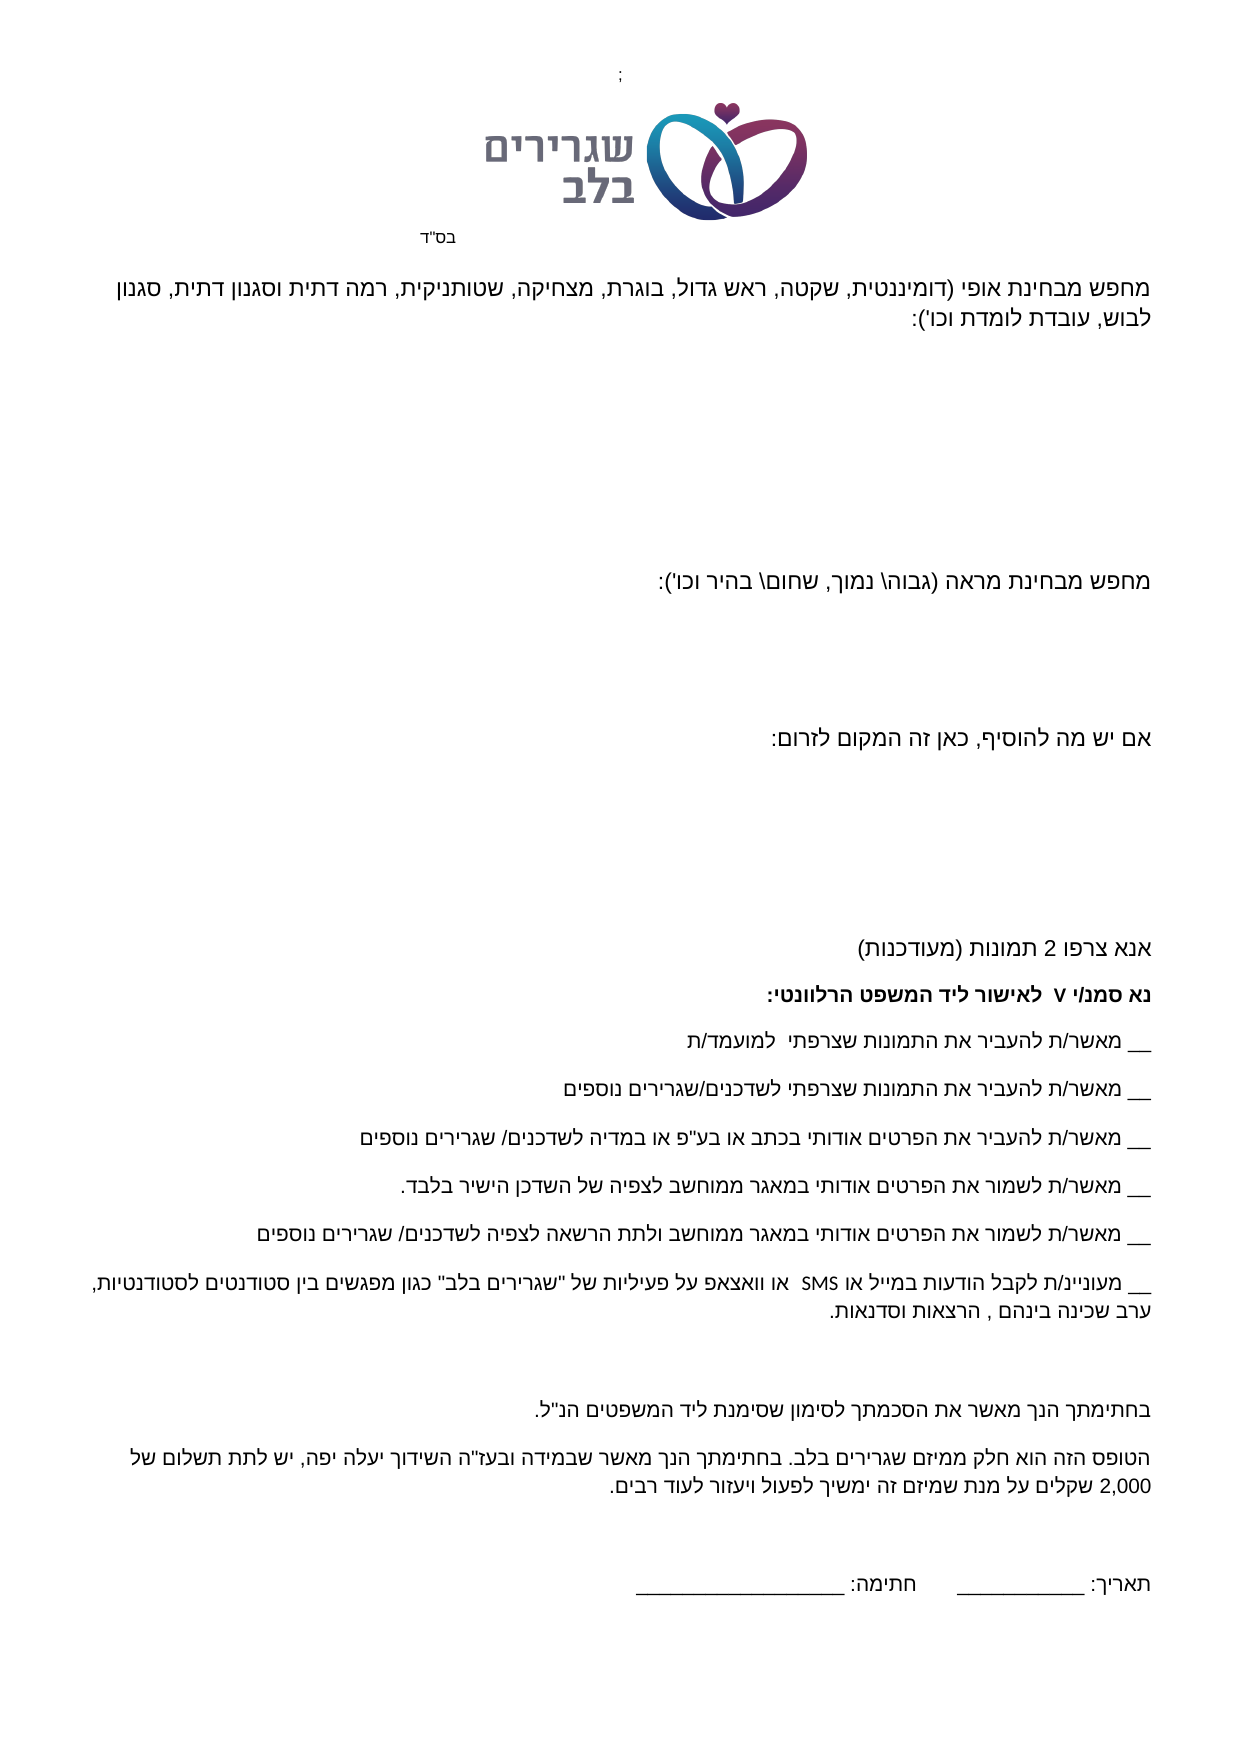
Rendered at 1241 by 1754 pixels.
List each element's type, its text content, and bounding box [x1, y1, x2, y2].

text __ מאשר/ת להעביר את התמונות שצרפתי לשדכנים/שגרירים נוספים [89, 1077, 1152, 1101]
text אנא צרפו 2 תמונות (מעודכנות) [89, 935, 1152, 962]
text מחפש מבחינת מראה (גבוה\ נמוך, שחום\ בהיר וכו'): [89, 568, 1152, 594]
text נא סמנ/י V לאישור ליד המשפט הרלוונטי: [89, 982, 1152, 1008]
text __ מאשר/ת לשמור את הפרטים אודותי במאגר ממוחשב ולתת הרשאה לצפיה לשדכנים/ שגרירים נוספים [89, 1222, 1152, 1246]
text בחתימתך הנך מאשר את הסכמתך לסימון שסימנת ליד המשפטים הנ"ל. [89, 1398, 1152, 1422]
text הטופס הזה הוא חלק ממיזם שגרירים בלב. בחתימתך הנך מאשר שבמידה ובעז"ה השידוך יעלה יפה, יש לתת תשלום של 2,000 שקלים על מנת שמיזם זה ימשיך לפעול ויעזור לעוד רבים. [89, 1446, 1152, 1497]
text __ מאשר/ת לשמור את הפרטים אודותי במאגר ממוחשב לצפיה של השדכן הישיר בלבד. [89, 1174, 1152, 1198]
text __ מאשר/ת להעביר את הפרטים אודותי בכתב או בע"פ או במדיה לשדכנים/ שגרירים נוספים [89, 1125, 1152, 1149]
text __ מאשר/ת להעביר את התמונות שצרפתי למועמד/ת [89, 1029, 1152, 1053]
text תאריך: ___________ חתימה: __________________ [89, 1572, 1152, 1596]
text __ מעוניינ/ת לקבל הודעות במייל או SMS או וואצאפ על פעיליות של "שגרירים בלב" כגון מפגשים בין סטודנטים לסטודנטיות, ערב שכינה בינהם , הרצאות וסדנאות. [89, 1270, 1152, 1323]
text אם יש מה להוסיף, כאן זה המקום לזרום: [89, 725, 1152, 752]
picture [456, 84, 821, 244]
text מחפש מבחינת אופי (דומיננטית, שקטה, ראש גדול, בוגרת, מצחיקה, שטותניקית, רמה דתית וסגנון דתית, סגנון לבוש, עובדת לומדת וכו'): [89, 275, 1152, 331]
